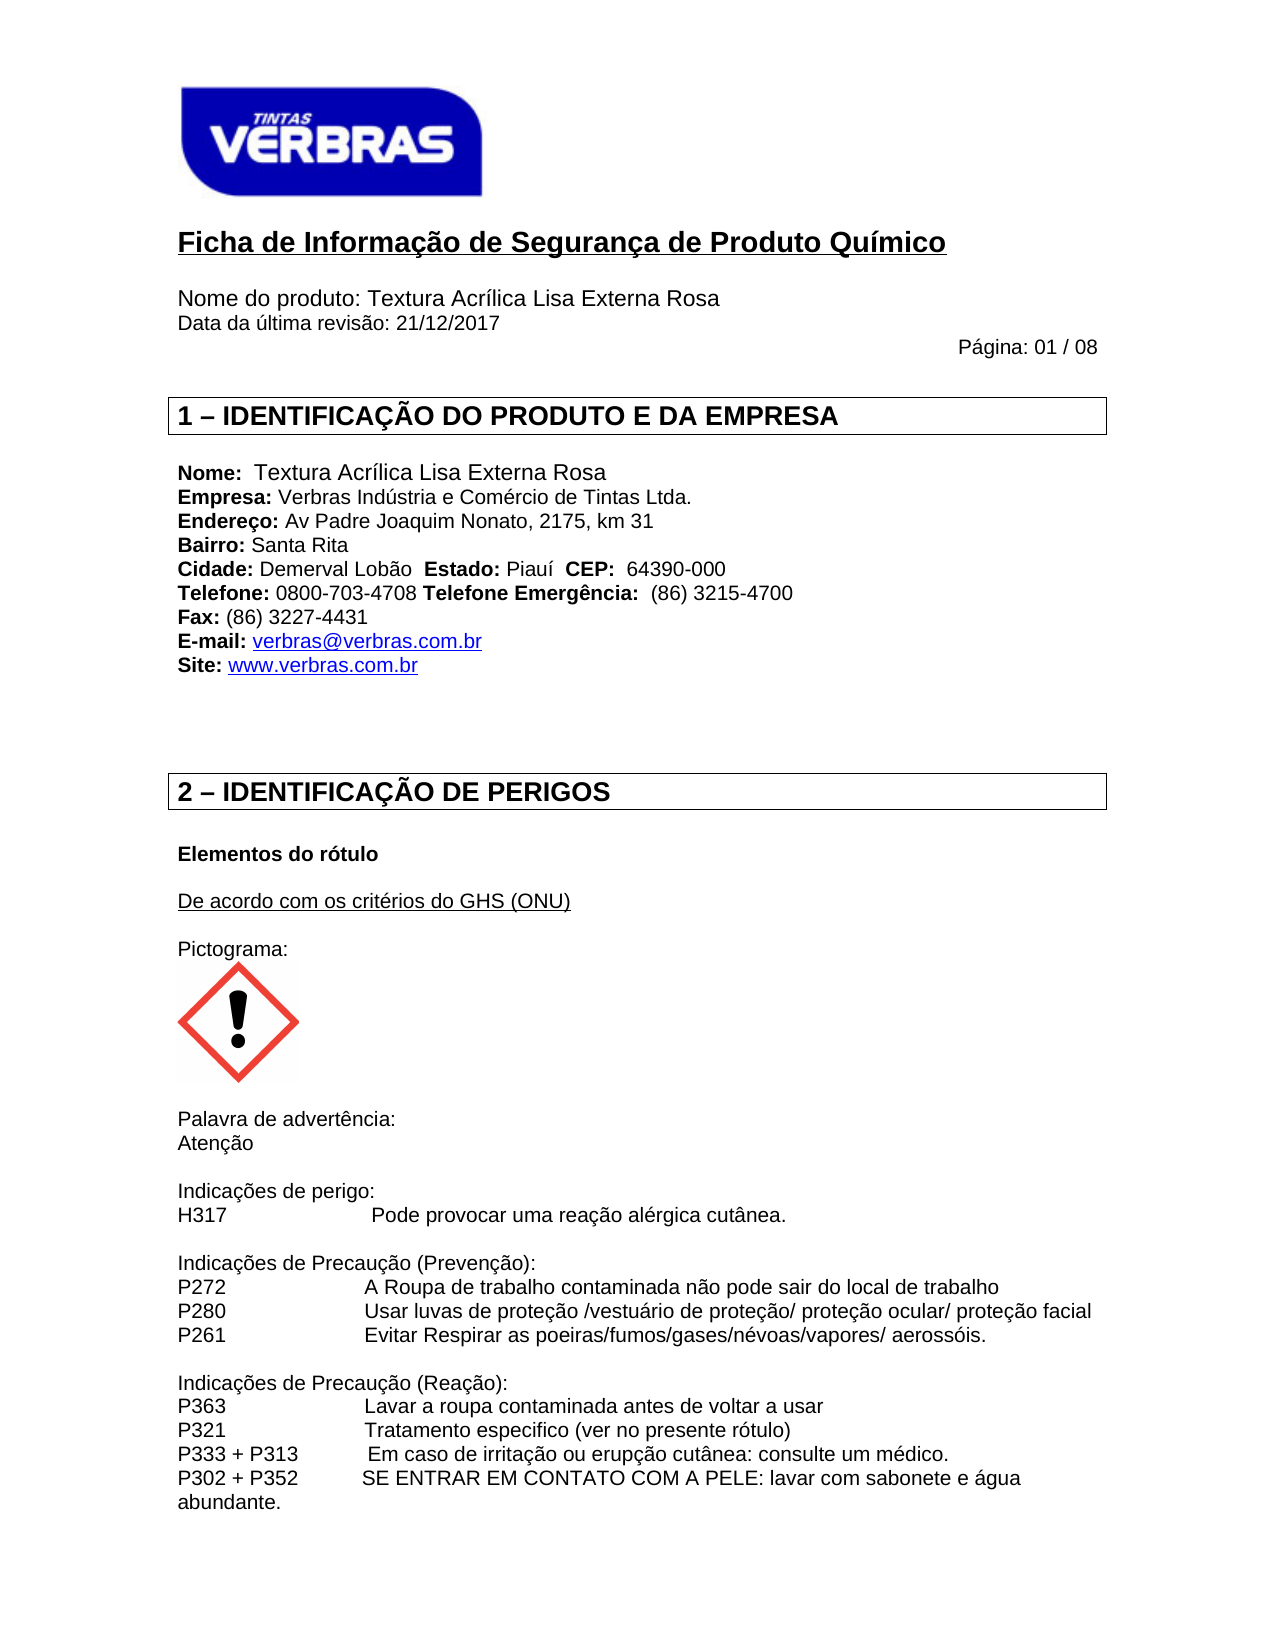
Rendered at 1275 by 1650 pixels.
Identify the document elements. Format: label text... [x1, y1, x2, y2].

text H317 Pode provocar uma reação alérgica cutânea. [177, 1203, 1098, 1227]
text Palavra de advertência: [177, 1107, 1098, 1131]
text P272 A Roupa de trabalho contaminada não pode sair do local de trabalho [177, 1274, 1098, 1298]
text Nome: Textura Acrílica Lisa Externa Rosa [177, 459, 1098, 485]
text 2 – IDENTIFICAÇÃO DE PERIGOS [169, 774, 1106, 809]
text Fax: (86) 3227-4431 [177, 605, 1098, 629]
picture [177, 961, 299, 1083]
picture [177, 73, 487, 216]
text P280 Usar luvas de proteção /vestuário de proteção/ proteção ocular/ proteção facial [177, 1298, 1098, 1322]
text 1 – IDENTIFICAÇÃO DO PRODUTO E DA EMPRESA [169, 398, 1106, 434]
text Atenção [177, 1131, 1098, 1155]
text P261 Evitar Respirar as poeiras/fumos/gases/névoas/vapores/ aerossóis. [177, 1322, 1098, 1346]
text Pictograma: [177, 937, 1098, 961]
text Site: www.verbras.com.br [177, 653, 1098, 677]
text P363 Lavar a roupa contaminada antes de voltar a usar [177, 1394, 1098, 1418]
text Cidade: Demerval Lobão Estado: Piauí CEP: 64390-000 [177, 557, 1098, 581]
text Bairro: Santa Rita [177, 533, 1098, 557]
text P321 Tratamento especifico (ver no presente rótulo) [177, 1418, 1098, 1442]
text Endereço: Av Padre Joaquim Nonato, 2175, km 31 [177, 509, 1098, 533]
text P333 + P313 Em caso de irritação ou erupção cutânea: consulte um médico. [177, 1442, 1098, 1466]
text De acordo com os critérios do GHS (ONU) [177, 889, 1098, 913]
text Telefone: 0800-703-4708 Telefone Emergência: (86) 3215-4700 [177, 581, 1098, 605]
text Empresa: Verbras Indústria e Comércio de Tintas Ltda. [177, 485, 1098, 509]
text Indicações de perigo: [177, 1179, 1098, 1203]
text P302 + P352 SE ENTRAR EM CONTATO COM A PELE: lavar com sabonete e água abundante. [177, 1466, 1098, 1514]
text Página: 01 / 08 [177, 335, 1098, 359]
text E-mail: verbras@verbras.com.br [177, 629, 1098, 653]
text Indicações de Precaução (Prevenção): [177, 1251, 1098, 1274]
text Indicações de Precaução (Reação): [177, 1370, 1098, 1394]
text Elementos do rótulo [177, 841, 1098, 865]
